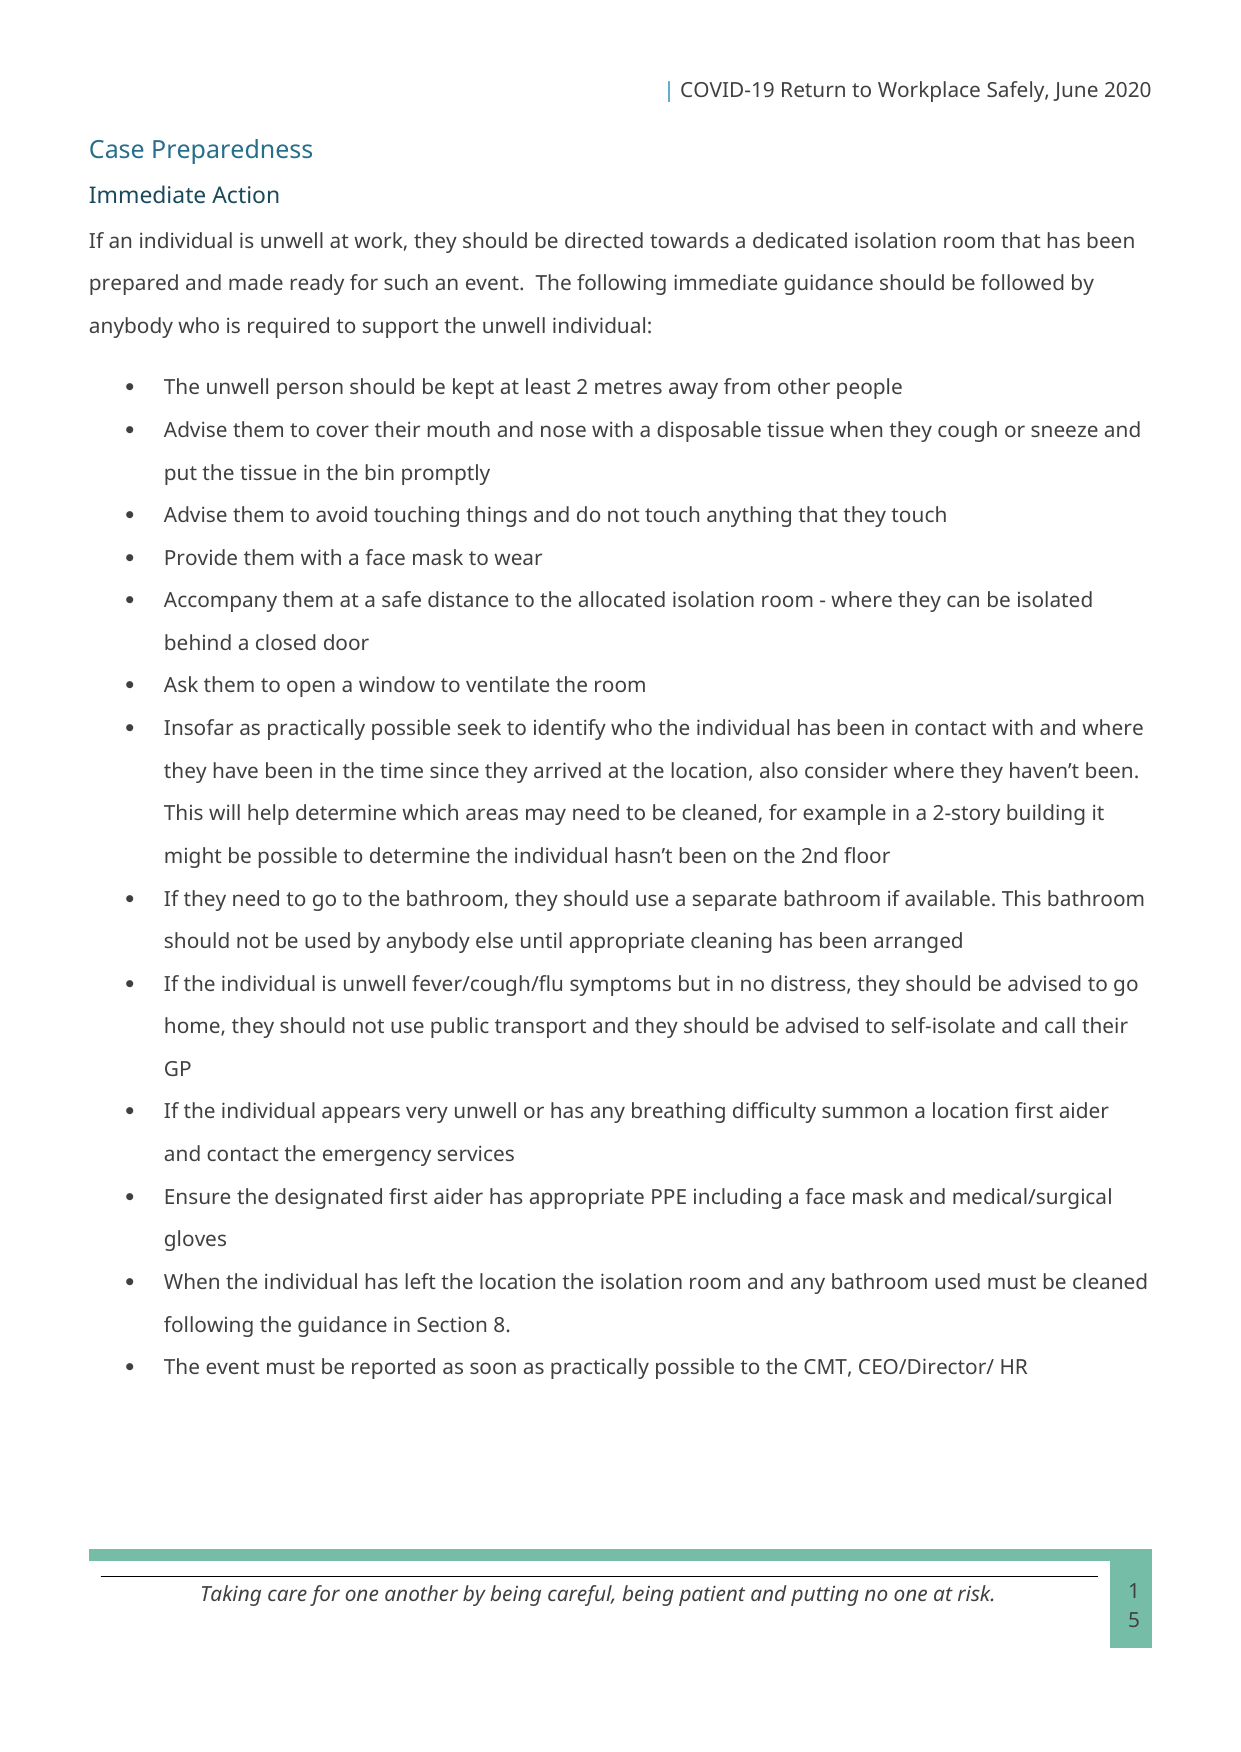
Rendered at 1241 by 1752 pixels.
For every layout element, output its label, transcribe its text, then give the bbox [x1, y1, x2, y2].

list Provide them with a face mask to wear [126, 543, 1152, 571]
text If an individual is unwell at work, they should be directed towards a dedicated isolation room that has been prepared and made ready for such an event. The following immediate guidance should be followed by anybody who is required to support the unwell individual: [89, 226, 1152, 339]
list Advise them to avoid touching things and do not touch anything that they touch [126, 500, 1152, 529]
list Ask them to open a window to ventilate the room [126, 671, 1152, 699]
list Insofar as practically possible seek to identify who the individual has been in contact with and where they have been in the time since they arrived at the location, also consider where they haven’t been. This will help determine which areas may need to be cleaned, for example in a 2-story building it might be possible to determine the individual hasn’t been on the 2nd floor [126, 713, 1152, 869]
list When the individual has left the location the isolation room and any bathroom used must be cleaned following the guidance in Section 8. [126, 1267, 1152, 1338]
list Accompany them at a safe distance to the allocated isolation room - where they can be isolated behind a closed door [126, 585, 1152, 656]
list The event must be reported as soon as practically possible to the CMT, CEO/Director/ HR [126, 1352, 1152, 1381]
list If they need to go to the bathroom, they should use a separate bathroom if available. This bathroom should not be used by anybody else until appropriate cleaning has been arranged [126, 884, 1152, 955]
subtitle Immediate Action [89, 179, 1152, 210]
list If the individual is unwell fever/cough/flu symptoms but in no distress, they should be advised to go home, they should not use public transport and they should be advised to self-isolate and call their GP [126, 969, 1152, 1082]
subtitle Case Preparedness [89, 132, 1152, 166]
list Advise them to cover their mouth and nose with a disposable tissue when they cough or sneeze and put the tissue in the bin promptly [126, 415, 1152, 486]
list If the individual appears very unwell or has any breathing difficulty summon a location first aider and contact the emergency services [126, 1097, 1152, 1168]
list Ensure the designated first aider has appropriate PPE including a face mask and medical/surgical gloves [126, 1182, 1152, 1253]
list The unwell person should be kept at least 2 metres away from other people [126, 372, 1152, 401]
